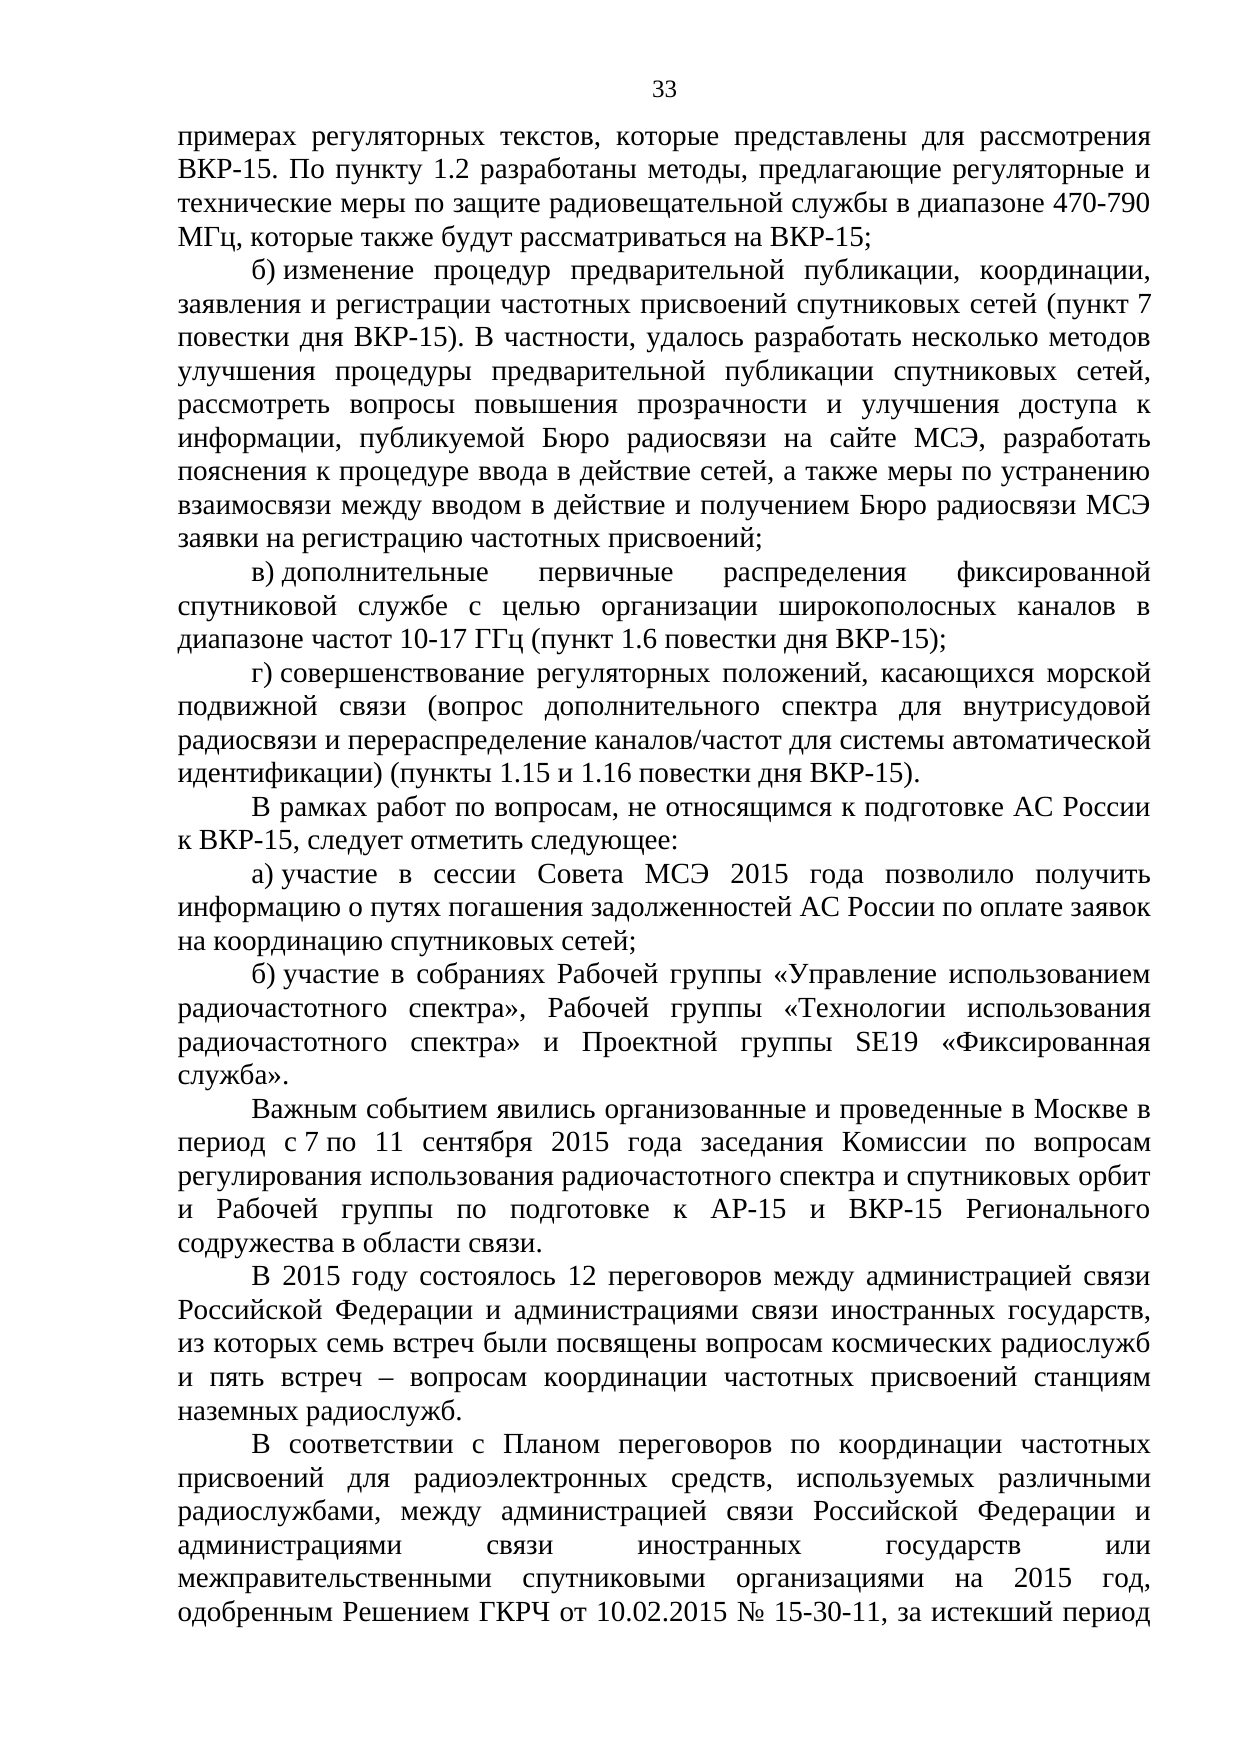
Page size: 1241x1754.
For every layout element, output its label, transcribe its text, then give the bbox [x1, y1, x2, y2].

text в) дополнительные первичные распределения фиксированной спутниковой службе с целью организации широкополосных каналов в диапазоне частот 10-17 ГГц (пункт 1.6 повестки дня ВКР-15); [177, 554, 1152, 655]
text б) участие в собраниях Рабочей группы «Управление использованием радиочастотного спектра», Рабочей группы «Технологии использования радиочастотного спектра» и Проектной группы SE19 «Фиксированная служба». [177, 957, 1152, 1091]
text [177, 1426, 1152, 1627]
text б) изменение процедур предварительной публикации, координации, заявления и регистрации частотных присвоений спутниковых сетей (пункт 7 повестки дня ВКР-15). В частности, удалось разработать несколько методов улучшения процедуры предварительной публикации спутниковых сетей, рассмотреть вопросы повышения прозрачности и улучшения доступа к информации, публикуемой Бюро радиосвязи на сайте МСЭ, разработать пояснения к процедуре ввода в действие сетей, а также меры по устранению взаимосвязи между вводом в действие и получением Бюро радиосвязи МСЭ заявки на регистрацию частотных присвоений; [177, 252, 1152, 554]
text г) совершенствование регуляторных положений, касающихся морской подвижной связи (вопрос дополнительного спектра для внутрисудовой радиосвязи и перераспределение каналов/частот для системы автоматической идентификации) (пункты 1.15 и 1.16 повестки дня ВКР-15). [177, 655, 1152, 789]
text В рамках работ по вопросам, не относящимся к подготовке АС России к ВКР-15, следует отметить следующее: [177, 789, 1152, 856]
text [177, 118, 1152, 252]
text а) участие в сессии Совета МСЭ 2015 года позволило получить информацию о путях погашения задолженностей АС России по оплате заявок на координацию спутниковых сетей; [177, 856, 1152, 957]
text В 2015 году состоялось 12 переговоров между администрацией связи Российской Федерации и администрациями связи иностранных государств, из которых семь встреч были посвящены вопросам космических радиослужб и пять встреч – вопросам координации частотных присвоений станциям наземных радиослужб. [177, 1258, 1152, 1426]
text Важным событием явились организованные и проведенные в Москве в период с 7 по 11 сентября 2015 года заседания Комиссии по вопросам регулирования использования радиочастотного спектра и спутниковых орбит и Рабочей группы по подготовке к АР-15 и ВКР-15 Регионального содружества в области связи. [177, 1091, 1152, 1258]
